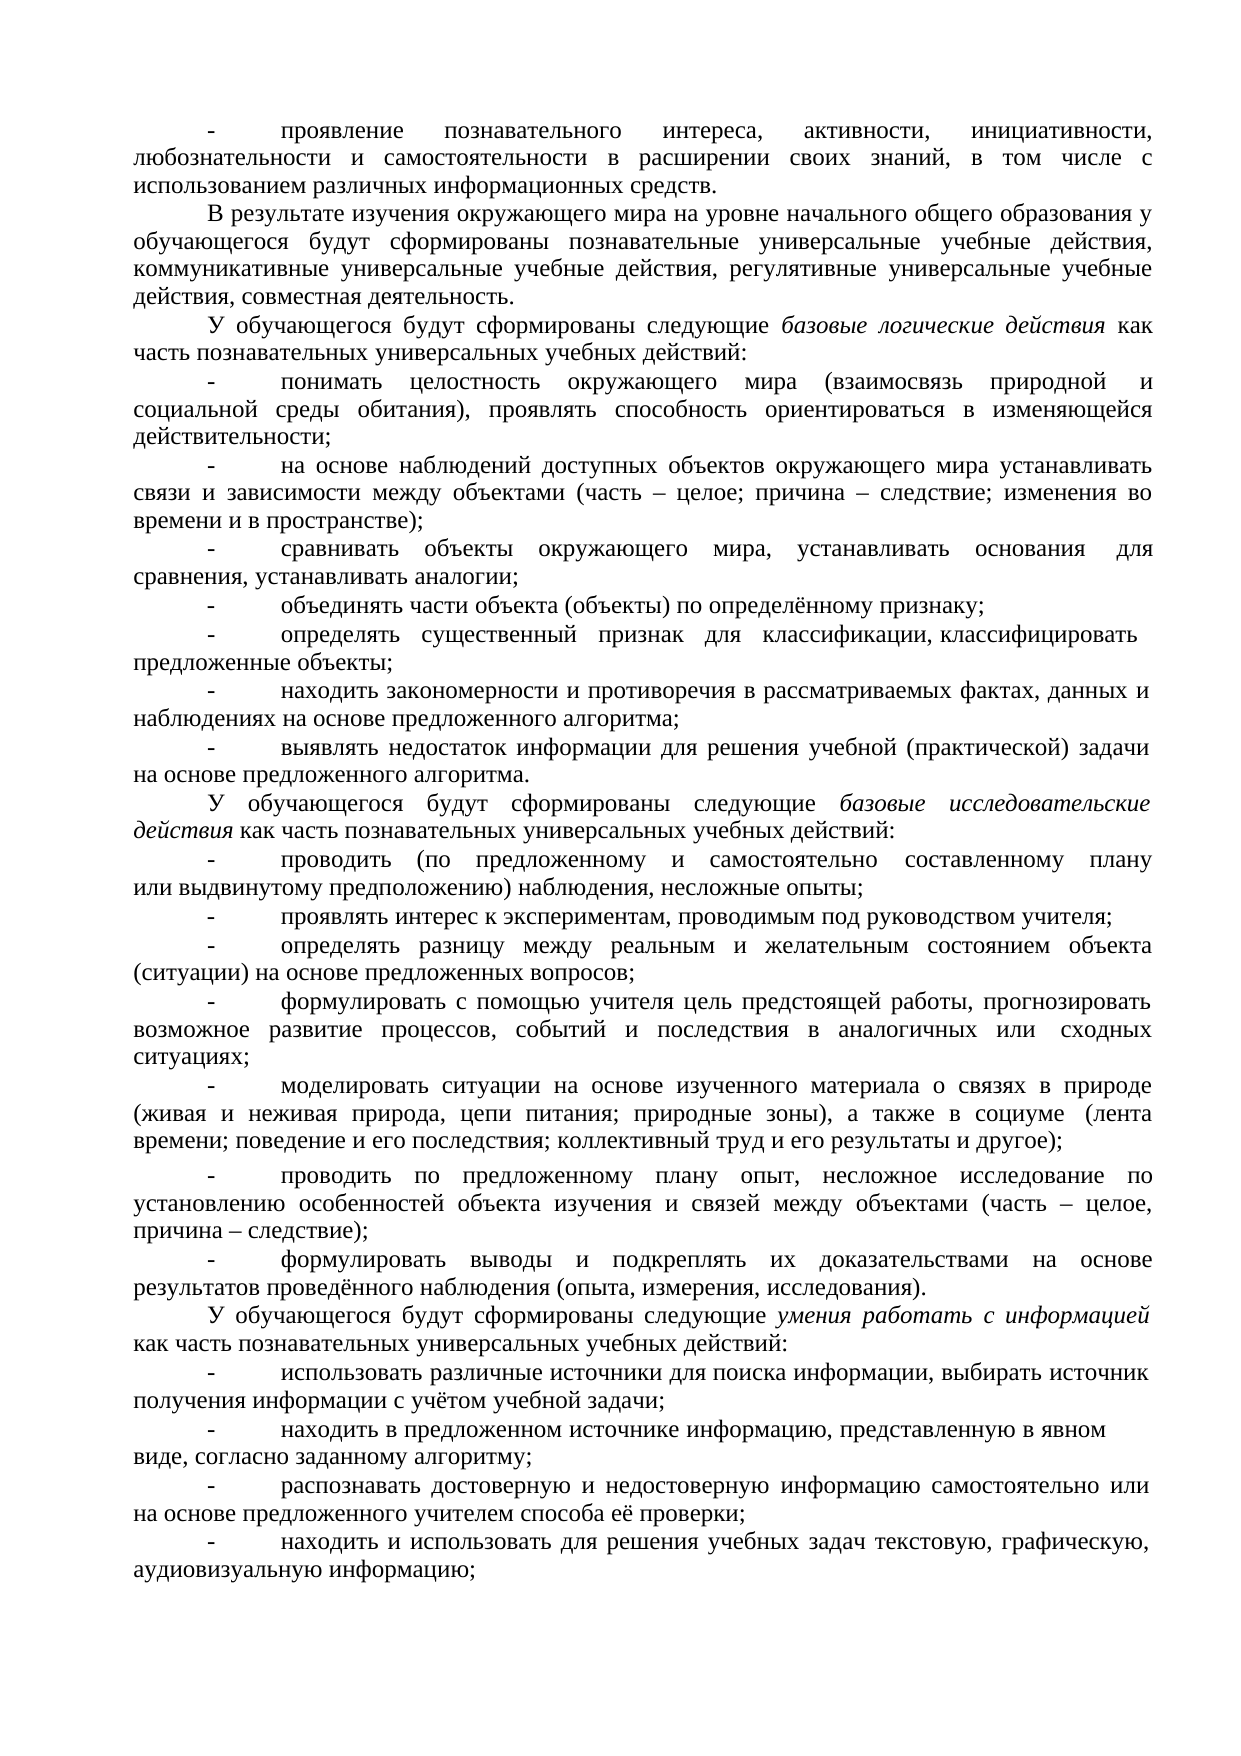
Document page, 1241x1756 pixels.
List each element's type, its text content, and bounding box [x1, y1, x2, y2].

list сравнивать объекты окружающего мира, устанавливать основания для сравнения, устанавливать аналогии; [133, 535, 1153, 590]
list понимать целостность окружающего мира (взаимосвязь природной и социальной среды обитания), проявлять способность ориентироваться в изменяющейся действительности; [133, 367, 1153, 450]
list на основе наблюдений доступных объектов окружающего мира устанавливать связи и зависимости между объектами (часть – целое; причина – следствие; изменения во времени и в пространстве); [133, 451, 1153, 534]
text У обучающегося будут сформированы следующие базовые логические действия как часть познавательных универсальных учебных действий: [133, 311, 1153, 366]
list находить закономерности и противоречия в рассматриваемых фактах, данных и наблюдениях на основе предложенного алгоритма; [133, 677, 1153, 732]
list объединять части объекта (объекты) по определённому признаку; [207, 590, 1180, 619]
list проводить (по предложенному и самостоятельно составленному плану или выдвинутому предположению) наблюдения, несложные опыты; [133, 846, 1152, 901]
list формулировать выводы и подкреплять их доказательствами на основе результатов проведённого наблюдения (опыта, измерения, исследования). [133, 1245, 1153, 1301]
text как часть познавательных универсальных учебных действий: [133, 1329, 1180, 1357]
list находить в предложенном источнике информацию, представленную в явном виде, согласно заданному алгоритму; [133, 1415, 1152, 1470]
list определять разницу между реальным и желательным состоянием объекта (ситуации) на основе предложенных вопросов; [133, 931, 1152, 986]
list находить и использовать для решения учебных задач текстовую, графическую, аудиовизуальную информацию; [133, 1527, 1152, 1582]
list проявление познавательного интереса, активности, инициативности, любознательности и самостоятельности в расширении своих знаний, в том числе с использованием различных информационных средств. [133, 116, 1152, 199]
list выявлять недостаток информации для решения учебной (практической) задачи на основе предложенного алгоритма. [133, 733, 1152, 788]
list формулировать с помощью учителя цель предстоящей работы, прогнозировать возможное развитие процессов, событий и последствия в аналогичных или сходных ситуациях; [133, 988, 1152, 1070]
text У обучающегося будут сформированы следующие умения работать с информацией [207, 1301, 1180, 1329]
list использовать различные источники для поиска информации, выбирать источник получения информации с учётом учебной задачи; [133, 1359, 1152, 1414]
text У обучающегося будут сформированы следующие базовые исследовательские действия как часть познавательных универсальных учебных действий: [133, 789, 1153, 844]
text В результате изучения окружающего мира на уровне начального общего образования у обучающегося будут сформированы познавательные универсальные учебные действия, коммуникативные универсальные учебные действия, регулятивные универсальные учебные действия, совместная деятельность. [133, 200, 1153, 309]
list определять существенный признак для классификации, классифицировать предложенные объекты; [133, 620, 1152, 675]
list распознавать достоверную и недостоверную информацию самостоятельно или на основе предложенного учителем способа её проверки; [133, 1471, 1152, 1526]
list моделировать ситуации на основе изученного материала о связях в природе (живая и неживая природа, цепи питания; природные зоны), а также в социуме (лента времени; поведение и его последствия; коллективный труд и его результаты и другое); [133, 1071, 1152, 1154]
list проявлять интерес к экспериментам, проводимым под руководством учителя; [207, 901, 1180, 930]
list проводить по предложенному плану опыт, несложное исследование по установлению особенностей объекта изучения и связей между объектами (часть ‒ целое, причина ‒ следствие); [133, 1162, 1153, 1244]
